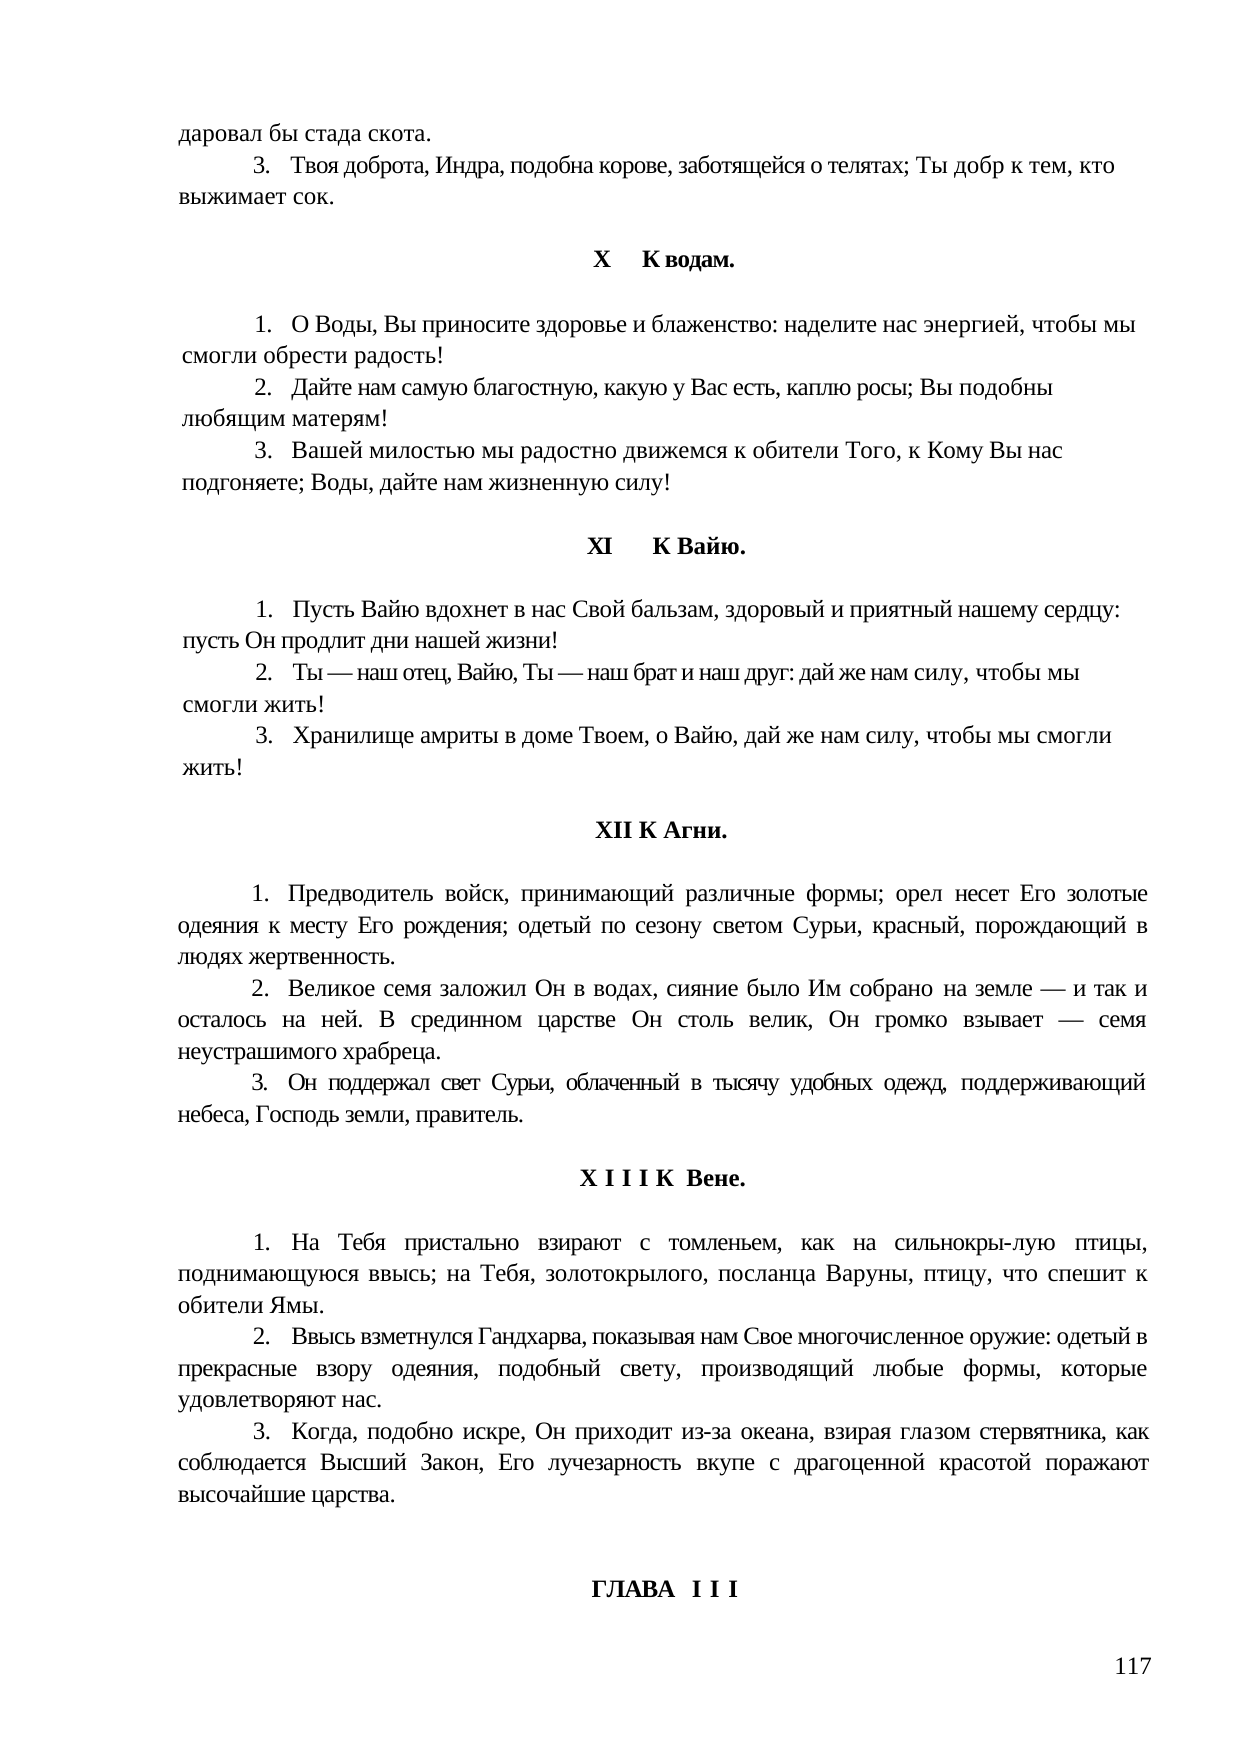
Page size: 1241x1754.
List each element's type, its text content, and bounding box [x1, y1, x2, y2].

list Ввысь взметнулся Гандхарва, показывая нам Свое многочисленное оружие: одетый в прекрасные взору одеяния, подобный свету, производящий любые формы, которые удовлетворяют нас. [178, 1321, 1148, 1413]
text X К водам. [177, 244, 1151, 274]
list Ты — наш отец, Вайю, Ты — наш брат и наш друг: дай же нам силу, чтобы мы смогли жить! [182, 657, 1152, 717]
list Когда, подобно искре, Он приходит из-за океана, взирая глазом стервятника, как соблюдается Высший Закон, Его лучезарность вкупе с драгоценной красотой поражают высочайшие царства. [178, 1416, 1150, 1508]
list Вашей милостью мы радостно движемся к обители Того, к Кому Вы нас подгоняете; Воды, дайте нам жизненную силу! [182, 435, 1152, 495]
list Хранилище амриты в доме Твоем, о Вайю, дай же нам силу, чтобы мы смогли жить! [182, 720, 1152, 781]
list Твоя доброта, Индра, подобна корове, заботящейся о телятах; Ты добр к тем, кто выжимает сок. [178, 150, 1152, 210]
text XI К Вайю. [181, 530, 1152, 559]
list О Воды, Вы приносите здоровье и блаженство: наделите нас энергией, чтобы мы смогли обрести радость! [182, 309, 1152, 369]
list Предводитель войск, принимающий различные формы; орел несет Его золотые одеяния к месту Его рождения; одетый по сезону светом Сурьи, красный, порождающий в людях жертвенность. [177, 878, 1148, 970]
text XIIIК Вене. [177, 1162, 1148, 1192]
list Великое семя заложил Он в водах, сияние было Им собрано на земле — и так и осталось на ней. В срединном царстве Он столь велик, Он громко взывает — семя неустрашимого храбреца. [177, 973, 1148, 1065]
list На Тебя пристально взирают с томленьем, как на сильнокры-лую птицы, поднимающуюся ввысь; на Тебя, золотокрылого, посланца Варуны, птицу, что спешит к обители Ямы. [178, 1227, 1148, 1318]
list Пусть Вайю вдохнет в нас Свой бальзам, здоровый и приятный нашему сердцу: пусть Он продлит дни нашей жизни! [182, 594, 1152, 654]
text ГЛАВА III [178, 1574, 1152, 1602]
list Он поддержал свет Сурьи, облаченный в тысячу удобных одежд, поддерживающий небеса, Господь земли, правитель. [177, 1067, 1146, 1128]
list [178, 118, 1152, 147]
list Дайте нам самую благостную, какую у Вас есть, каплю росы; Вы подобны любящим матерям! [182, 372, 1152, 432]
text XII К Агни. [177, 815, 1145, 844]
